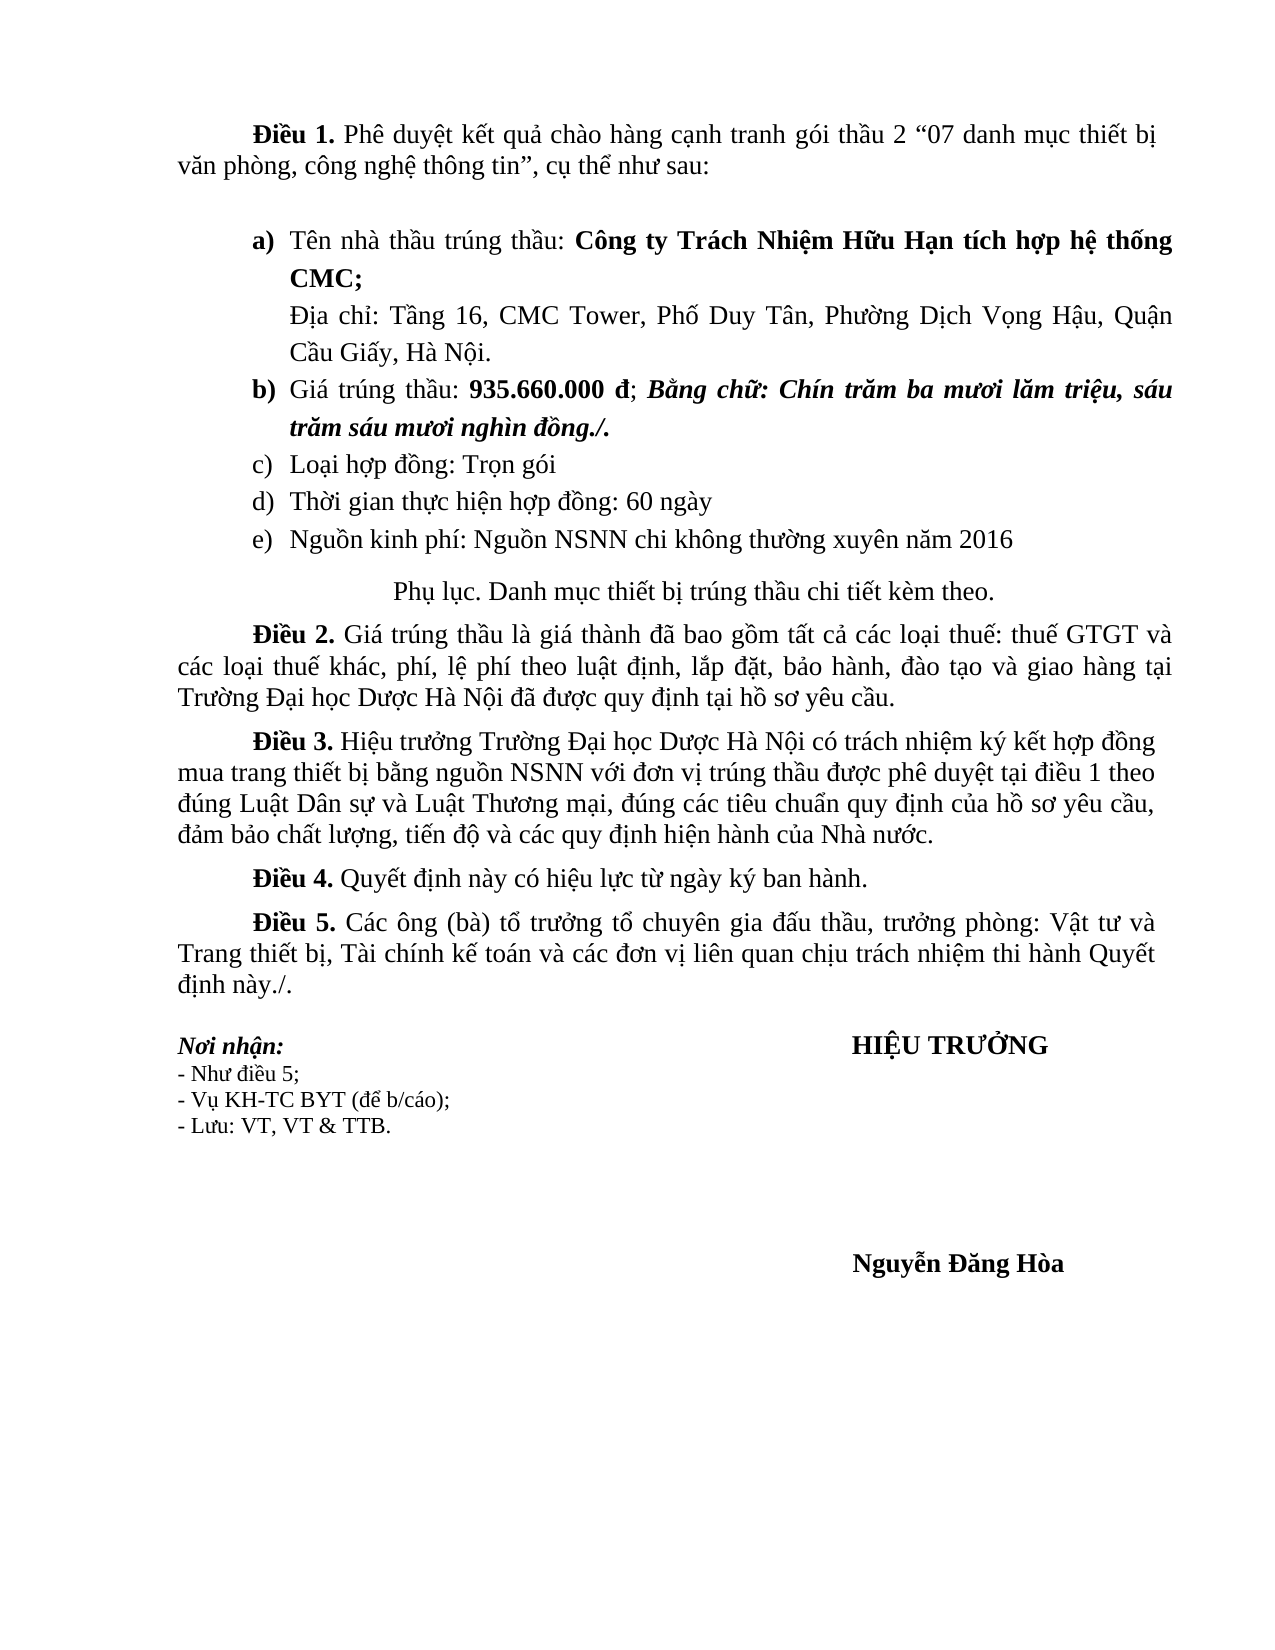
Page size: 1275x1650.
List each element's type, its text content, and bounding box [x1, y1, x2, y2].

list Giá trúng thầu: 935.660.000 đ; Bằng chữ: Chín trăm ba mươi lăm triệu, sáu trăm sáu mươi nghìn đồng./. [252, 373, 1173, 442]
list Thời gian thực hiện hợp đồng: 60 ngày [252, 485, 1173, 517]
text Điều 3. Hiệu trưởng Trường Đại học Dược Hà Nội có trách nhiệm ký kết hợp đồng mua trang thiết bị bằng nguồn NSNN với đơn vị trúng thầu được phê duyệt tại điều 1 theo đúng Luật Dân sự và Luật Thương mại, đúng các tiêu chuẩn quy định của hồ sơ yêu cầu, đảm bảo chất lượng, tiến độ và các quy định hiện hành của Nhà nước. [177, 724, 1157, 849]
text - Như điều 5; [177, 1060, 1157, 1086]
text Nơi nhận: HIỆU TRƯỞNG [177, 1029, 1157, 1060]
text - Vụ KH-TC BYT (để b/cáo); [177, 1086, 1157, 1113]
list Tên nhà thầu trúng thầu: Công ty Trách Nhiệm Hữu Hạn tích hợp hệ thống CMC; [252, 224, 1173, 293]
text Nguyễn Đăng Hòa [852, 1247, 1157, 1278]
text Điều 1. Phê duyệt kết quả chào hàng cạnh tranh gói thầu 2 “07 danh mục thiết bị văn phòng, công nghệ thông tin”, cụ thể như sau: [177, 118, 1157, 181]
text Địa chỉ: Tầng 16, CMC Tower, Phố Duy Tân, Phường Dịch Vọng Hậu, Quận Cầu Giấy, Hà Nội. [289, 299, 1173, 367]
text Điều 4. Quyết định này có hiệu lực từ ngày ký ban hành. [177, 862, 1157, 893]
text Điều 5. Các ông (bà) tổ trưởng tổ chuyên gia đấu thầu, trưởng phòng: Vật tư và Trang thiết bị, Tài chính kế toán và các đơn vị liên quan chịu trách nhiệm thi hành Quyết định này./. [177, 906, 1157, 999]
text Phụ lục. Danh mục thiết bị trúng thầu chi tiết kèm theo. [215, 572, 1173, 606]
list Nguồn kinh phí: Nguồn NSNN chi không thường xuyên năm 2016 [252, 523, 1157, 554]
text Điều 2. Giá trúng thầu là giá thành đã bao gồm tất cả các loại thuế: thuế GTGT và các loại thuế khác, phí, lệ phí theo luật định, lắp đặt, bảo hành, đào tạo và giao hàng tại Trường Đại học Dược Hà Nội đã được quy định tại hồ sơ yêu cầu. [177, 618, 1173, 712]
list Loại hợp đồng: Trọn gói [252, 448, 1173, 479]
text - Lưu: VT, VT & TTB. [177, 1113, 1157, 1139]
